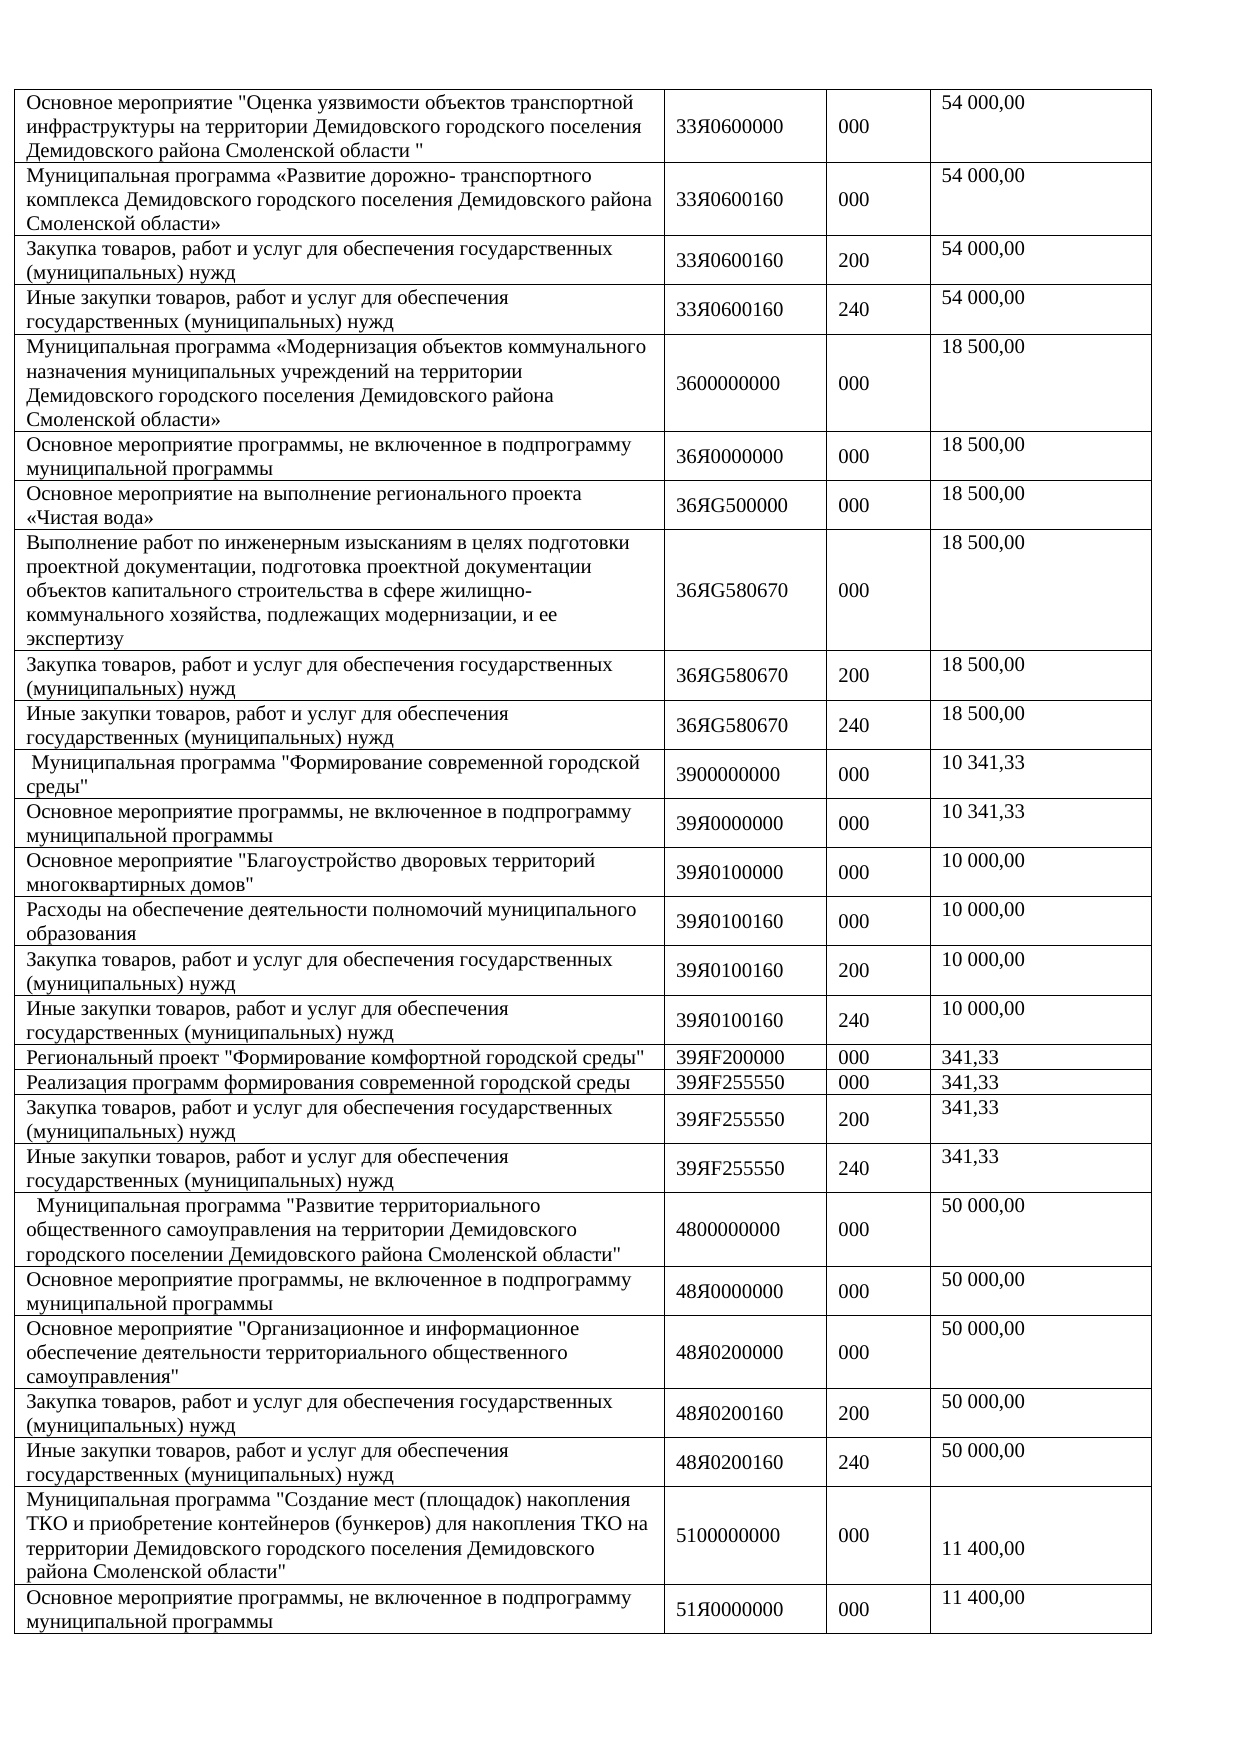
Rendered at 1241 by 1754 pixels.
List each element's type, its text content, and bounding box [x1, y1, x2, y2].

table_cell Муниципальная программа "Формирование современной городской среды" [15, 750, 664, 798]
table_cell 18 500,00 [931, 651, 1151, 699]
table_cell 10 000,00 [931, 897, 1151, 945]
table_cell Иные закупки товаров, работ и услуг для обеспечения государственных (муниципальных) нужд [15, 996, 664, 1044]
table_cell 18 500,00 [931, 701, 1151, 749]
table_cell 18 500,00 [931, 432, 1151, 480]
table_cell 10 341,33 [931, 750, 1151, 798]
table_cell 240 [827, 285, 930, 333]
table_cell 36ЯG500000 [665, 481, 826, 529]
table_cell 33Я0600160 [665, 285, 826, 333]
table_cell 48Я0000000 [665, 1267, 826, 1315]
table_cell Основное мероприятие "Благоустройство дворовых территорий многоквартирных домов" [15, 848, 664, 896]
table_cell Муниципальная программа «Развитие дорожно- транспортного комплекса Демидовского городского поселения Демидовского района Смоленской области» [15, 163, 664, 235]
table_cell 33Я0600160 [665, 163, 826, 235]
table_cell Иные закупки товаров, работ и услуг для обеспечения государственных (муниципальных) нужд [15, 1438, 664, 1486]
table_cell 54 000,00 [931, 90, 1151, 162]
table_cell 33Я0600160 [665, 236, 826, 284]
table_cell Закупка товаров, работ и услуг для обеспечения государственных (муниципальных) нужд [15, 651, 664, 699]
table_cell 18 500,00 [931, 335, 1151, 431]
table_cell 000 [827, 750, 930, 798]
table_cell Основное мероприятие программы, не включенное в подпрограмму муниципальной программы [15, 799, 664, 847]
table_cell 48Я0200160 [665, 1389, 826, 1437]
table_cell 39Я0100160 [665, 996, 826, 1044]
table_cell Иные закупки товаров, работ и услуг для обеспечения государственных (муниципальных) нужд [15, 285, 664, 333]
table_cell 200 [827, 1095, 930, 1143]
table_cell 39Я0100160 [665, 946, 826, 994]
table_cell 000 [827, 848, 930, 896]
table_cell 50 000,00 [931, 1316, 1151, 1388]
table_cell 3600000000 [665, 335, 826, 431]
table_cell 000 [827, 432, 930, 480]
table_cell 000 [827, 799, 930, 847]
table_cell 36ЯG580670 [665, 530, 826, 650]
table_cell 000 [827, 1045, 930, 1069]
table_cell 51Я0000000 [665, 1585, 826, 1633]
table_cell Выполнение работ по инженерным изысканиям в целях подготовки проектной документации, подготовка проектной документации объектов капитального строительства в сфере жилищно-коммунального хозяйства, подлежащих модернизации, и ее экспертизу [15, 530, 664, 650]
table_cell 50 000,00 [931, 1438, 1151, 1486]
table_cell Региональный проект "Формирование комфортной городской среды" [15, 1045, 664, 1069]
table_cell Расходы на обеспечение деятельности полномочий муниципального образования [15, 897, 664, 945]
table_cell 000 [827, 1487, 930, 1583]
table_cell 39ЯF255550 [665, 1144, 826, 1192]
table_cell 36ЯG580670 [665, 651, 826, 699]
table_cell 000 [827, 1267, 930, 1315]
table_cell 54 000,00 [931, 163, 1151, 235]
table_cell Закупка товаров, работ и услуг для обеспечения государственных (муниципальных) нужд [15, 1389, 664, 1437]
table_cell 10 000,00 [931, 996, 1151, 1044]
table_cell 000 [827, 1585, 930, 1633]
table_cell 240 [827, 1438, 930, 1486]
table_cell 50 000,00 [931, 1389, 1151, 1437]
table_cell Основное мероприятие программы, не включенное в подпрограмму муниципальной программы [15, 432, 664, 480]
table_cell 50 000,00 [931, 1267, 1151, 1315]
table_cell 000 [827, 90, 930, 162]
table_cell 36ЯG580670 [665, 701, 826, 749]
table_cell 341,33 [931, 1045, 1151, 1069]
table_cell 39Я0000000 [665, 799, 826, 847]
table_cell 200 [827, 651, 930, 699]
table_cell 000 [827, 897, 930, 945]
table_cell 240 [827, 996, 930, 1044]
table_cell Закупка товаров, работ и услуг для обеспечения государственных (муниципальных) нужд [15, 236, 664, 284]
table_cell Муниципальная программа "Создание мест (площадок) накопления ТКО и приобретение контейнеров (бункеров) для накопления ТКО на территории Демидовского городского поселения Демидовского района Смоленской области" [15, 1487, 664, 1583]
table_cell 000 [827, 1316, 930, 1388]
table_cell Реализация программ формирования современной городской среды [15, 1070, 664, 1094]
table_cell 200 [827, 946, 930, 994]
table_cell 240 [827, 1144, 930, 1192]
table_cell 39ЯF255550 [665, 1095, 826, 1143]
table_cell 54 000,00 [931, 236, 1151, 284]
table_cell 4800000000 [665, 1193, 826, 1266]
table_cell Основное мероприятие "Оценка уязвимости объектов транспортной инфраструктуры на территории Демидовского городского поселения Демидовского района Смоленской области " [15, 90, 664, 162]
table_cell 39ЯF255550 [665, 1070, 826, 1094]
table_cell 33Я0600000 [665, 90, 826, 162]
table_cell Закупка товаров, работ и услуг для обеспечения государственных (муниципальных) нужд [15, 946, 664, 994]
table_cell 341,33 [931, 1070, 1151, 1094]
table_cell 341,33 [931, 1144, 1151, 1192]
table_cell 48Я0200160 [665, 1438, 826, 1486]
table_cell 18 500,00 [931, 481, 1151, 529]
table_cell 39ЯF200000 [665, 1045, 826, 1069]
table_cell 48Я0200000 [665, 1316, 826, 1388]
table_cell 3900000000 [665, 750, 826, 798]
table_cell 000 [827, 481, 930, 529]
table_cell 10 000,00 [931, 848, 1151, 896]
table_cell 341,33 [931, 1095, 1151, 1143]
table_cell 000 [827, 530, 930, 650]
table_cell 240 [827, 701, 930, 749]
table_cell 39Я0100160 [665, 897, 826, 945]
table_cell 54 000,00 [931, 285, 1151, 333]
table_cell 200 [827, 236, 930, 284]
table_cell Иные закупки товаров, работ и услуг для обеспечения государственных (муниципальных) нужд [15, 1144, 664, 1192]
table_cell Основное мероприятие "Организационное и информационное обеспечение деятельности территориального общественного самоуправления" [15, 1316, 664, 1388]
table_cell Муниципальная программа «Модернизация объектов коммунального назначения муниципальных учреждений на территории Демидовского городского поселения Демидовского района Смоленской области» [15, 335, 664, 431]
table_cell Иные закупки товаров, работ и услуг для обеспечения государственных (муниципальных) нужд [15, 701, 664, 749]
table_cell 200 [827, 1389, 930, 1437]
table_cell Основное мероприятие программы, не включенное в подпрограмму муниципальной программы [15, 1267, 664, 1315]
table_cell 000 [827, 335, 930, 431]
table_cell 000 [827, 1193, 930, 1266]
table_cell 11 400,00 [931, 1487, 1151, 1583]
table_cell Основное мероприятие программы, не включенное в подпрограмму муниципальной программы [15, 1585, 664, 1633]
table_cell 5100000000 [665, 1487, 826, 1583]
table_cell 11 400,00 [931, 1585, 1151, 1633]
table_cell 10 341,33 [931, 799, 1151, 847]
table_cell 10 000,00 [931, 946, 1151, 994]
table_cell Закупка товаров, работ и услуг для обеспечения государственных (муниципальных) нужд [15, 1095, 664, 1143]
table_cell 000 [827, 1070, 930, 1094]
table_cell 18 500,00 [931, 530, 1151, 650]
table_cell 39Я0100000 [665, 848, 826, 896]
table_cell 000 [827, 163, 930, 235]
table_cell 36Я0000000 [665, 432, 826, 480]
table_cell Основное мероприятие на выполнение регионального проекта «Чистая вода» [15, 481, 664, 529]
table_cell Муниципальная программа "Развитие территориального общественного самоуправления на территории Демидовского городского поселении Демидовского района Смоленской области" [15, 1193, 664, 1266]
table_cell 50 000,00 [931, 1193, 1151, 1266]
